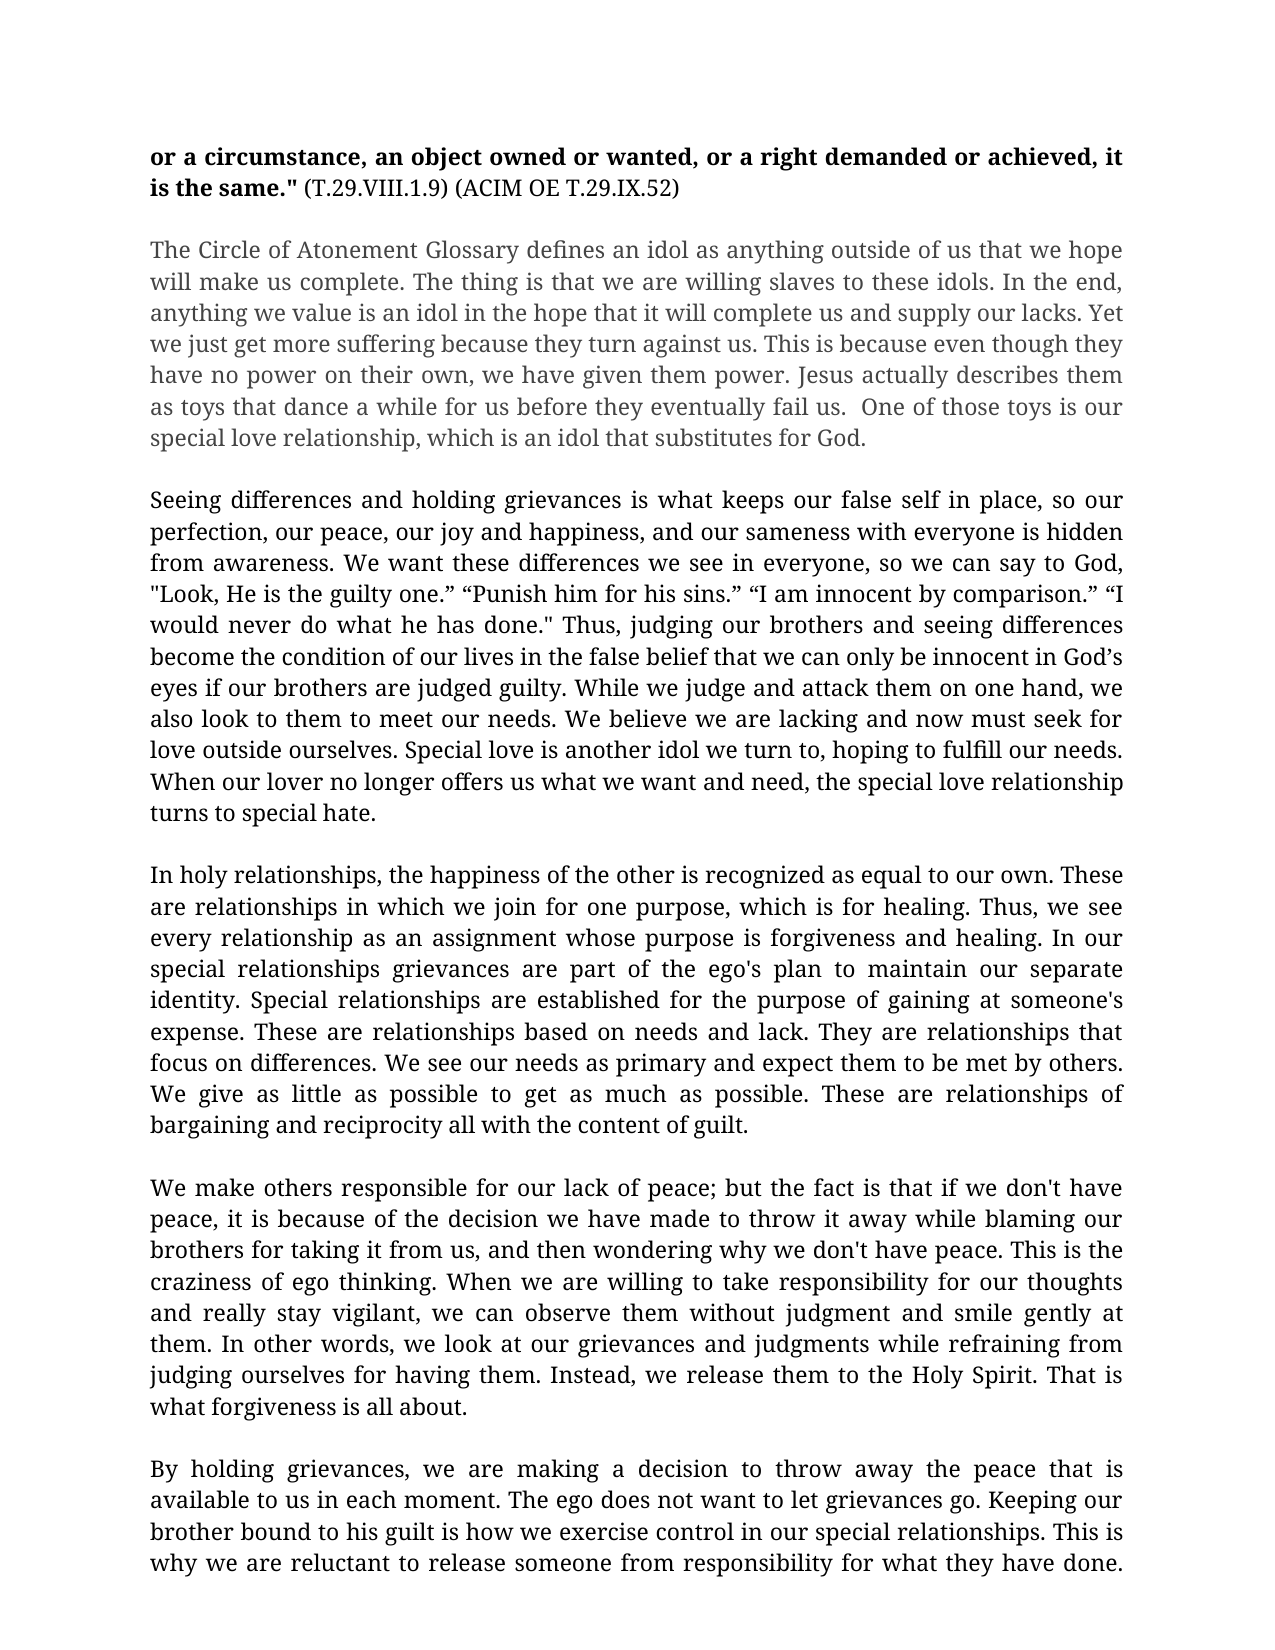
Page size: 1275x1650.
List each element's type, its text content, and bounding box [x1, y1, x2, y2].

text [150, 141, 1125, 203]
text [150, 1453, 1125, 1578]
text We make others responsible for our lack of peace; but the fact is that if we don't have peace, it is because of the decision we have made to throw it away while blaming our brothers for taking it from us, and then wondering why we don't have peace. This is the craziness of ego thinking. When we are willing to take responsibility for our thoughts and really stay vigilant, we can observe them without judgment and smile gently at them. In other words, we look at our grievances and judgments while refraining from judging ourselves for having them. Instead, we release them to the Holy Spirit. That is what forgiveness is all about. [150, 1172, 1125, 1422]
text The Circle of Atonement Glossary defines an idol as anything outside of us that we hope will make us complete. The thing is that we are willing slaves to these idols. In the end, anything we value is an idol in the hope that it will complete us and supply our lacks. Yet we just get more suffering because they turn against us. This is because even though they have no power on their own, we have given them power. Jesus actually describes them as toys that dance a while for us before they eventually fail us. One of those toys is our special love relationship, which is an idol that substitutes for God. [150, 234, 1125, 453]
text Seeing differences and holding grievances is what keeps our false self in place, so our perfection, our peace, our joy and happiness, and our sameness with everyone is hidden from awareness. We want these differences we see in everyone, so we can say to God, "Look, He is the guilty one.” “Punish him for his sins.” “I am innocent by comparison.” “I would never do what he has done." Thus, judging our brothers and seeing differences become the condition of our lives in the false belief that we can only be innocent in God’s eyes if our brothers are judged guilty. While we judge and attack them on one hand, we also look to them to meet our needs. We believe we are lacking and now must seek for love outside ourselves. Special love is another idol we turn to, hoping to fulfill our needs. When our lover no longer offers us what we want and need, the special love relationship turns to special hate. [150, 484, 1125, 828]
text In holy relationships, the happiness of the other is recognized as equal to our own. These are relationships in which we join for one purpose, which is for healing. Thus, we see every relationship as an assignment whose purpose is forgiveness and healing. In our special relationships grievances are part of the ego's plan to maintain our separate identity. Special relationships are established for the purpose of gaining at someone's expense. These are relationships based on needs and lack. They are relationships that focus on differences. We see our needs as primary and expect them to be met by others. We give as little as possible to get as much as possible. These are relationships of bargaining and reciprocity all with the content of guilt. [150, 859, 1125, 1141]
